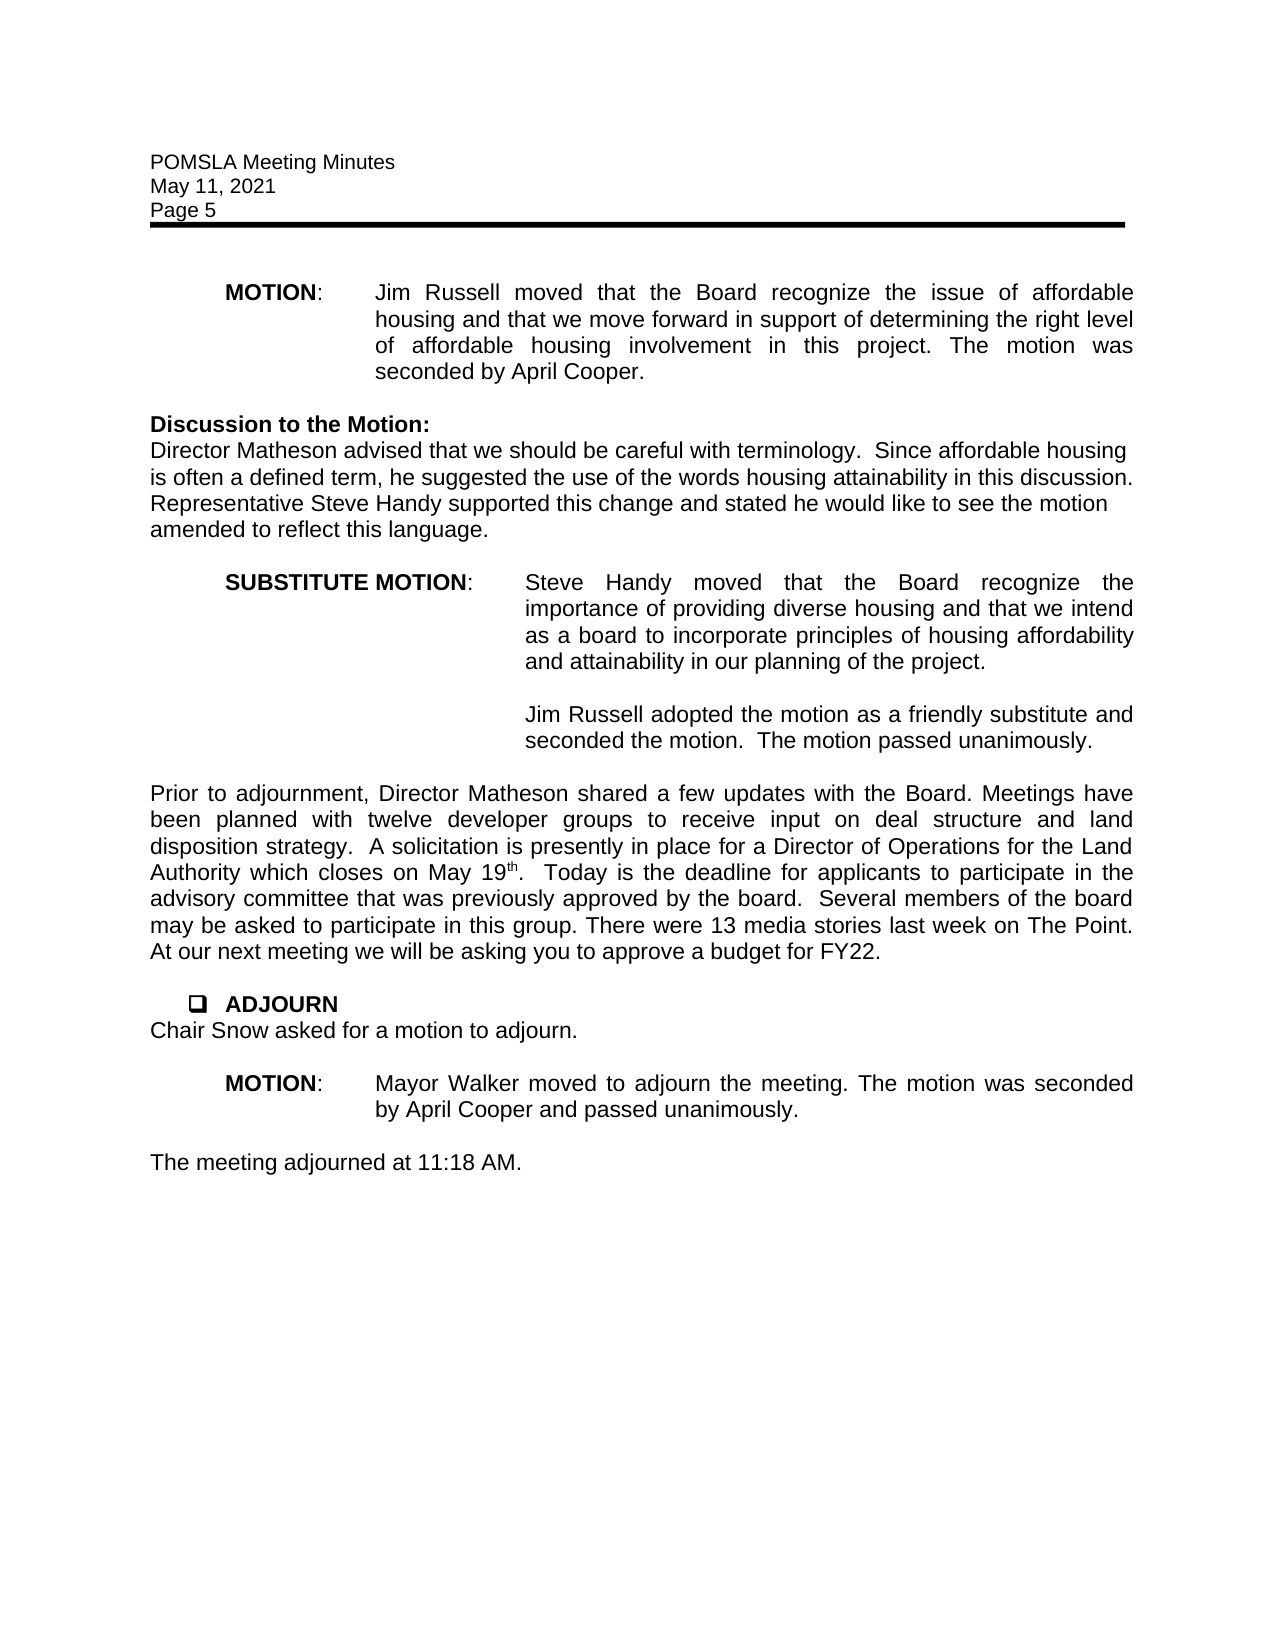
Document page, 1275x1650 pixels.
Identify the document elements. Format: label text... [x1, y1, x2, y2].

subtitle MOTION: Mayor Walker moved to adjourn the meeting. The motion was seconded by April Cooper and passed unanimously. [150, 1070, 1134, 1122]
subtitle MOTION: Jim Russell moved that the Board recognize the issue of affordable housing and that we move forward in support of determining the right level of affordable housing involvement in this project. The motion was seconded by April Cooper. [150, 279, 1134, 384]
text Jim Russell adopted the motion as a friendly substitute and seconded the motion. The motion passed unanimously. [525, 701, 1134, 753]
subtitle SUBSTITUTE MOTION: Steve Handy moved that the Board recognize the importance of providing diverse housing and that we intend as a board to incorporate principles of housing affordability and attainability in our planning of the project. [150, 569, 1134, 674]
text The meeting adjourned at 11:18 AM. [150, 1149, 1134, 1175]
list ADJOURN [187, 991, 1134, 1017]
text Prior to adjournment, Director Matheson shared a few updates with the Board. Meetings have been planned with twelve developer groups to receive input on deal structure and land disposition strategy. A solicitation is presently in place for a Director of Operations for the Land Authority which closes on May 19th. Today is the deadline for applicants to participate in the advisory committee that was previously approved by the board. Several members of the board may be asked to participate in this group. There were 13 media stories last week on The Point. At our next meeting we will be asking you to approve a budget for FY22. [150, 780, 1134, 964]
text Chair Snow asked for a motion to adjourn. [150, 1017, 1134, 1043]
text Discussion to the Motion: [150, 411, 1134, 437]
text Director Matheson advised that we should be careful with terminology. Since affordable housing is often a defined term, he suggested the use of the words housing attainability in this discussion. Representative Steve Handy supported this change and stated he would like to see the motion amended to reflect this language. [150, 437, 1134, 543]
